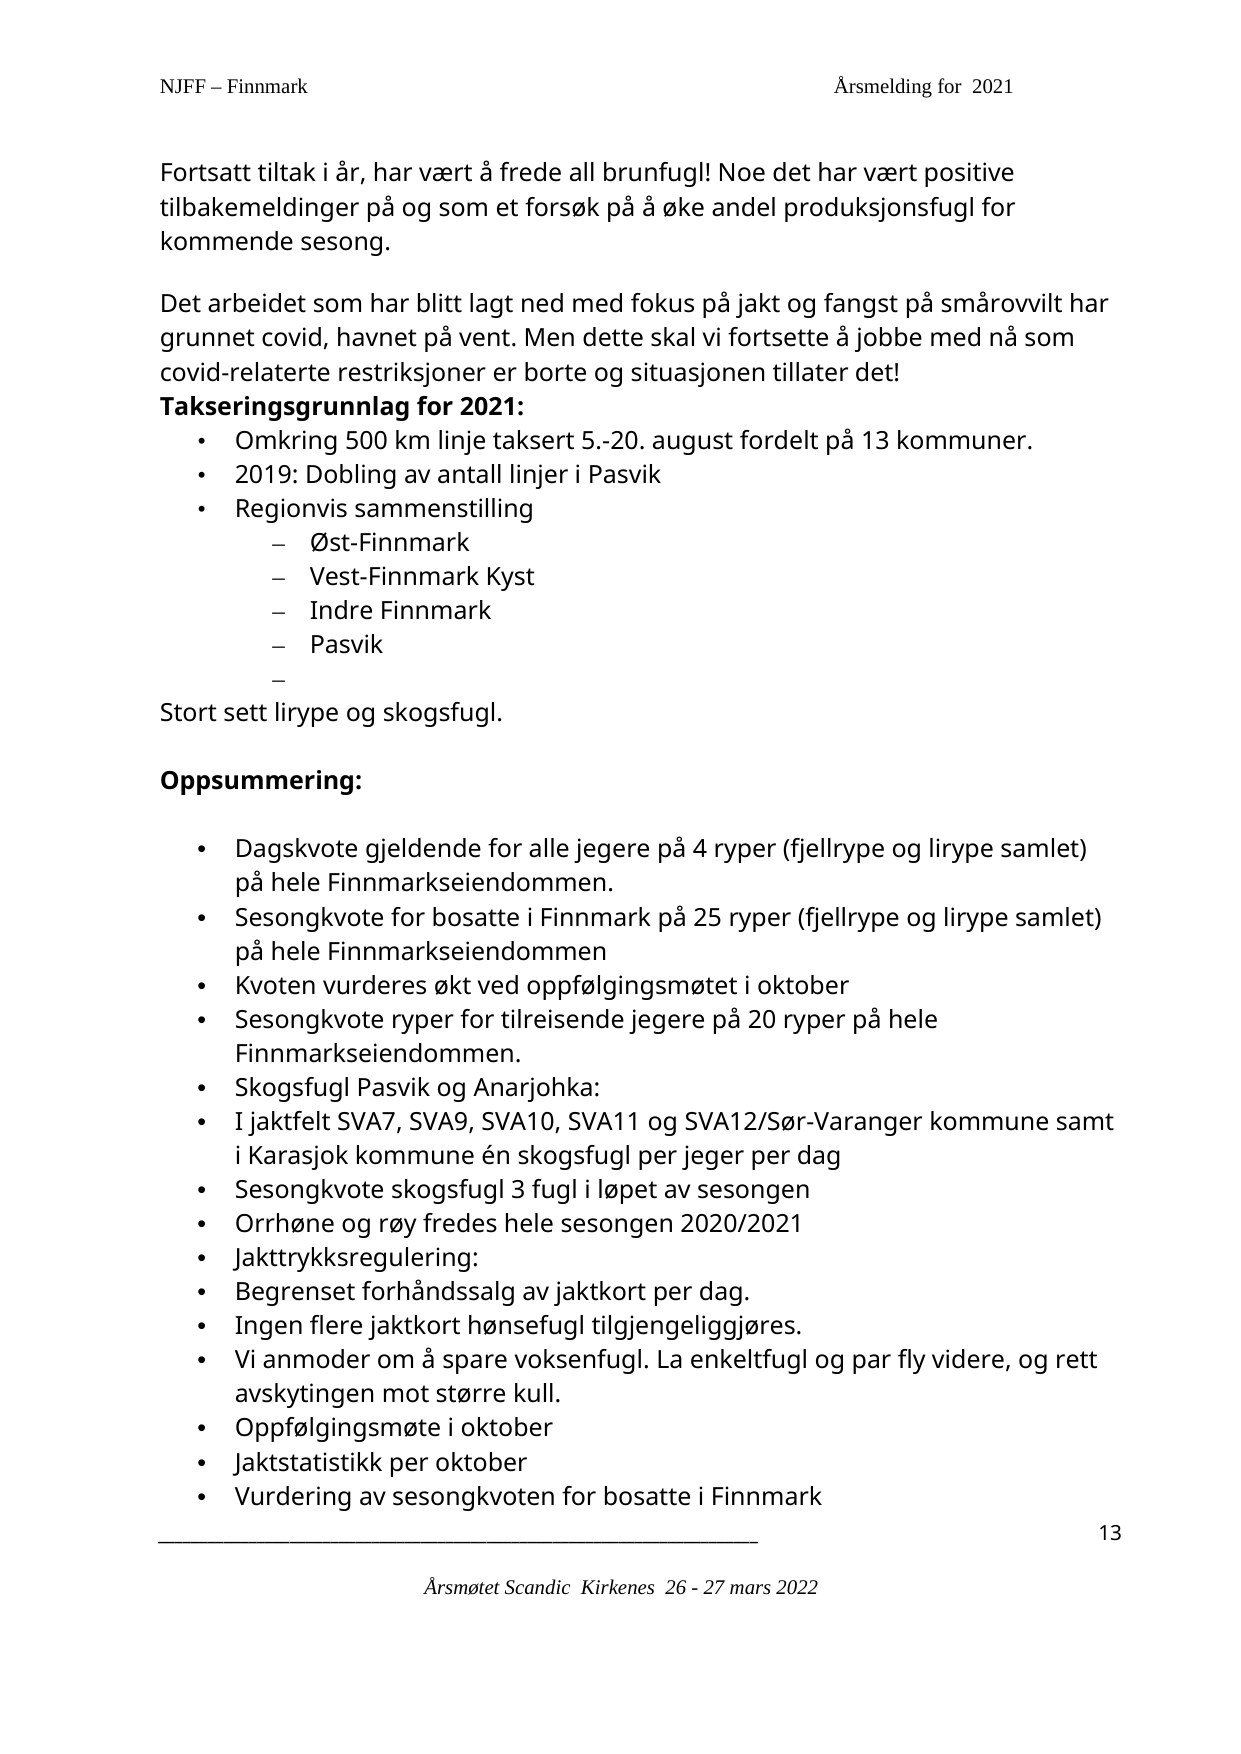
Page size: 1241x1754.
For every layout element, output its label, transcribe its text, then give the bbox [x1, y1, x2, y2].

list Kvoten vurderes økt ved oppfølgingsmøtet i oktober [197, 967, 1122, 1001]
list Regionvis sammenstilling [197, 490, 1122, 524]
list Sesongkvote ryper for tilreisende jegere på 20 ryper på hele Finnmarkseiendommen. [197, 1001, 1122, 1069]
list 2019: Dobling av antall linjer i Pasvik [197, 456, 1122, 490]
text Stort sett lirype og skogsfugl. [159, 695, 1122, 729]
list Jakttrykksregulering: [197, 1240, 1122, 1274]
text Det arbeidet som har blitt lagt ned med fokus på jakt og fangst på smårovvilt har grunnet covid, havnet på vent. Men dette skal vi fortsette å jobbe med nå som covid-relaterte restriksjoner er borte og situasjonen tillater det! [159, 286, 1122, 388]
list Skogsfugl Pasvik og Anarjohka: [197, 1069, 1122, 1103]
list Sesongkvote skogsfugl 3 fugl i løpet av sesongen [197, 1172, 1122, 1206]
list Orrhøne og røy fredes hele sesongen 2020/2021 [197, 1206, 1122, 1240]
text Fortsatt tiltak i år, har vært å frede all brunfugl! Noe det har vært positive tilbakemeldinger på og som et forsøk på å øke andel produksjonsfugl for kommende sesong. [159, 155, 1122, 257]
list Begrenset forhåndssalg av jaktkort per dag. [197, 1274, 1122, 1308]
list Sesongkvote for bosatte i Finnmark på 25 ryper (fjellrype og lirype samlet) på hele Finnmarkseiendommen [197, 899, 1122, 967]
list Dagskvote gjeldende for alle jegere på 4 ryper (fjellrype og lirype samlet) på hele Finnmarkseiendommen. [197, 831, 1122, 899]
list Indre Finnmark [272, 593, 1122, 627]
list Jaktstatistikk per oktober [197, 1444, 1122, 1478]
list Pasvik [272, 627, 1122, 661]
list I jaktfelt SVA7, SVA9, SVA10, SVA11 og SVA12/Sør-Varanger kommune samt i Karasjok kommune én skogsfugl per jeger per dag [197, 1103, 1122, 1172]
list Oppfølgingsmøte i oktober [197, 1410, 1122, 1444]
text Takseringsgrunnlag for 2021: [159, 388, 1122, 422]
list Ingen flere jaktkort hønsefugl tilgjengeliggjøres. [197, 1308, 1122, 1342]
list Vest-Finnmark Kyst [272, 558, 1122, 593]
list Omkring 500 km linje taksert 5.-20. august fordelt på 13 kommuner. [197, 422, 1122, 456]
list Vi anmoder om å spare voksenfugl. La enkeltfugl og par fly videre, og rett avskytingen mot større kull. [197, 1342, 1122, 1410]
list Øst-Finnmark [272, 524, 1122, 558]
list Vurdering av sesongkvoten for bosatte i Finnmark [197, 1478, 1122, 1512]
text Oppsummering: [159, 763, 1122, 797]
